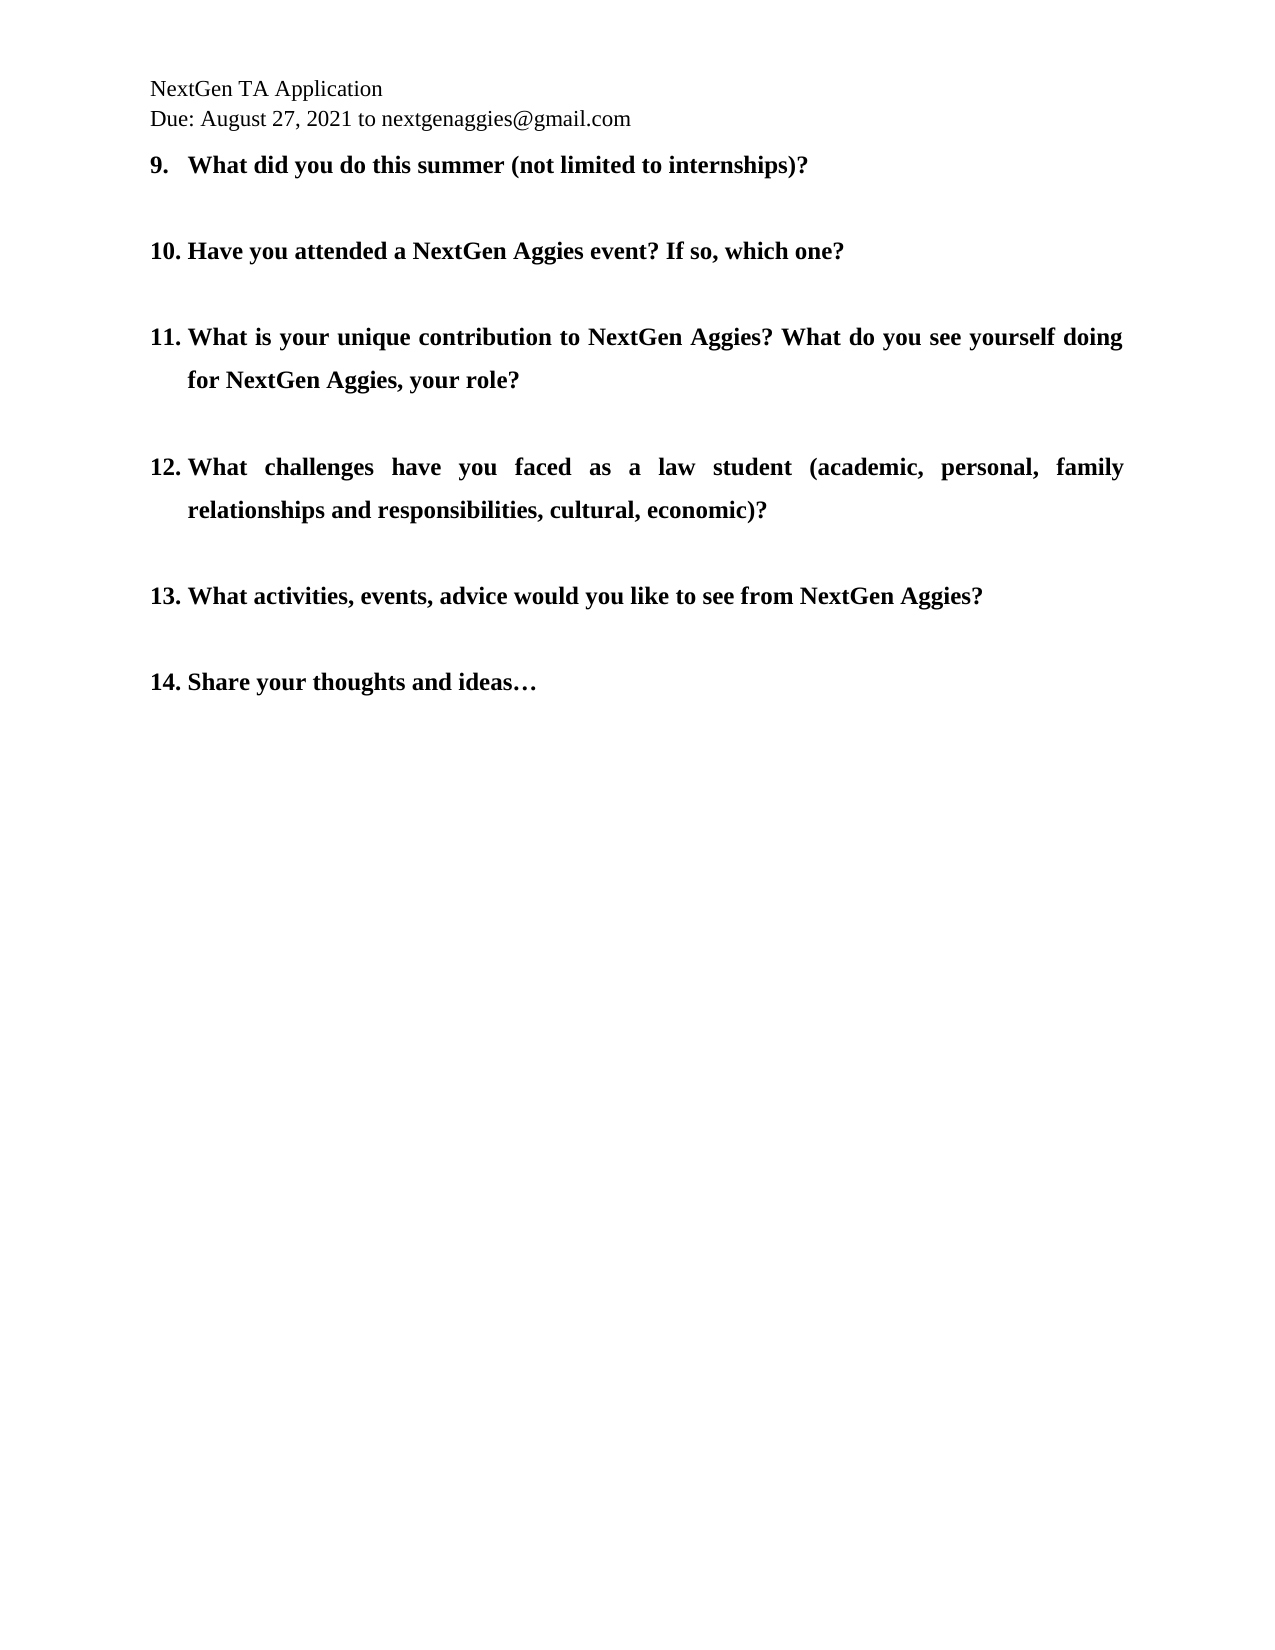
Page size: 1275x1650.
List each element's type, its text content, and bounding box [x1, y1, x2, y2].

list What challenges have you faced as a law student (academic, personal, family relationships and responsibilities, cultural, economic)? [150, 452, 1125, 524]
list Share your thoughts and ideas… [150, 667, 1125, 696]
list What did you do this summer (not limited to internships)? [150, 150, 1125, 179]
list What activities, events, advice would you like to see from NextGen Aggies? [150, 581, 1125, 610]
list What is your unique contribution to NextGen Aggies? What do you see yourself doing for NextGen Aggies, your role? [150, 322, 1125, 394]
list Have you attended a NextGen Aggies event? If so, which one? [150, 236, 1125, 265]
